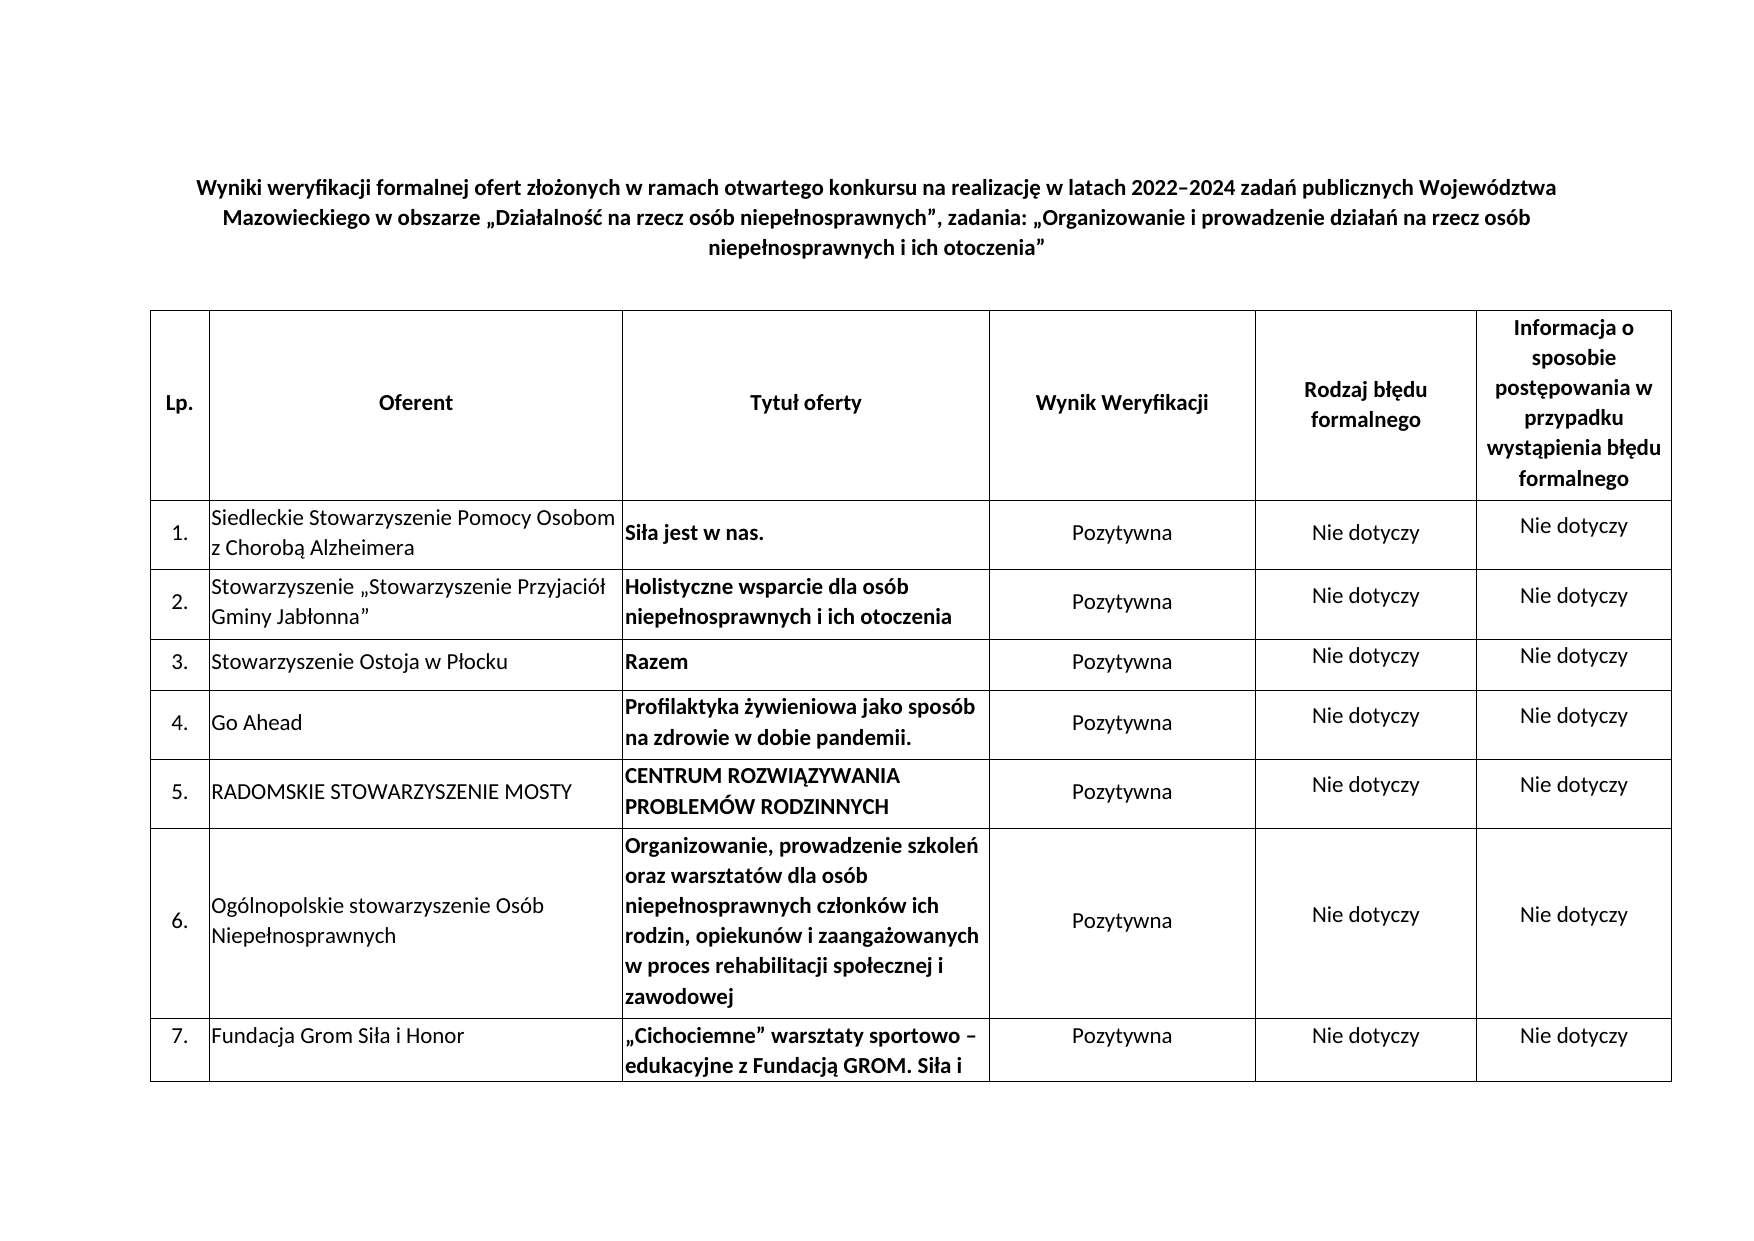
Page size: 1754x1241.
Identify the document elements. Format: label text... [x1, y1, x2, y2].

table_header Wynik Weryfikacji [990, 311, 1255, 500]
table_cell Nie dotyczy [1477, 570, 1671, 638]
table_header Informacja o sposobie postępowania w przypadku wystąpienia błędu formalnego [1477, 311, 1671, 500]
table_cell 6. [151, 829, 209, 1018]
table_cell Pozytywna [990, 640, 1255, 690]
table_cell Nie dotyczy [1256, 760, 1476, 828]
table_cell 3. [151, 640, 209, 690]
table_cell Nie dotyczy [1256, 570, 1476, 638]
table_cell Stowarzyszenie „Stowarzyszenie Przyjaciół Gminy Jabłonna” [210, 570, 622, 638]
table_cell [623, 1019, 989, 1081]
table_cell Nie dotyczy [1256, 1019, 1476, 1081]
table_header Lp. [151, 311, 209, 500]
subtitle Wyniki weryfikacji formalnej ofert złożonych w ramach otwartego konkursu na realizację w latach 2022–2024 zadań publicznych Województwa Mazowieckiego w obszarze „Działalność na rzecz osób niepełnosprawnych”, zadania: „Organizowanie i prowadzenie działań na rzecz osób niepełnosprawnych i ich otoczenia” [148, 173, 1606, 261]
table_cell 4. [151, 691, 209, 759]
table_header Tytuł oferty [623, 311, 989, 500]
table_cell Nie dotyczy [1256, 640, 1476, 690]
table_cell Nie dotyczy [1477, 829, 1671, 1018]
table_cell Nie dotyczy [1477, 691, 1671, 759]
table_cell 7. [151, 1019, 209, 1081]
table_cell Nie dotyczy [1477, 760, 1671, 828]
table_cell Nie dotyczy [1256, 691, 1476, 759]
table_cell Profilaktyka żywieniowa jako sposób na zdrowie w dobie pandemii. [623, 691, 989, 759]
table_cell Pozytywna [990, 501, 1255, 569]
table_cell Nie dotyczy [1477, 501, 1671, 569]
table_cell Go Ahead [210, 691, 622, 759]
table_cell Holistyczne wsparcie dla osób niepełnosprawnych i ich otoczenia [623, 570, 989, 638]
table_cell Pozytywna [990, 691, 1255, 759]
table_cell Siła jest w nas. [623, 501, 989, 569]
table_cell 1. [151, 501, 209, 569]
table_cell Siedleckie Stowarzyszenie Pomocy Osobom z Chorobą Alzheimera [210, 501, 622, 569]
table_cell Pozytywna [990, 829, 1255, 1018]
table_cell Organizowanie, prowadzenie szkoleń oraz warsztatów dla osób niepełnosprawnych członków ich rodzin, opiekunów i zaangażowanych w proces rehabilitacji społecznej i zawodowej [623, 829, 989, 1018]
table_cell Nie dotyczy [1477, 1019, 1671, 1081]
table_cell Pozytywna [990, 1019, 1255, 1081]
table_cell Nie dotyczy [1477, 640, 1671, 690]
table_cell Pozytywna [990, 760, 1255, 828]
table_header Rodzaj błędu formalnego [1256, 311, 1476, 500]
table_cell Nie dotyczy [1256, 501, 1476, 569]
table_cell Razem [623, 640, 989, 690]
table_cell 2. [151, 570, 209, 638]
table_cell Ogólnopolskie stowarzyszenie Osób Niepełnosprawnych [210, 829, 622, 1018]
table_cell 5. [151, 760, 209, 828]
table_header Oferent [210, 311, 622, 500]
table_cell CENTRUM ROZWIĄZYWANIA PROBLEMÓW RODZINNYCH [623, 760, 989, 828]
table_cell RADOMSKIE STOWARZYSZENIE MOSTY [210, 760, 622, 828]
table_cell Pozytywna [990, 570, 1255, 638]
table_cell Nie dotyczy [1256, 829, 1476, 1018]
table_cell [210, 1019, 622, 1081]
table_cell Stowarzyszenie Ostoja w Płocku [210, 640, 622, 690]
